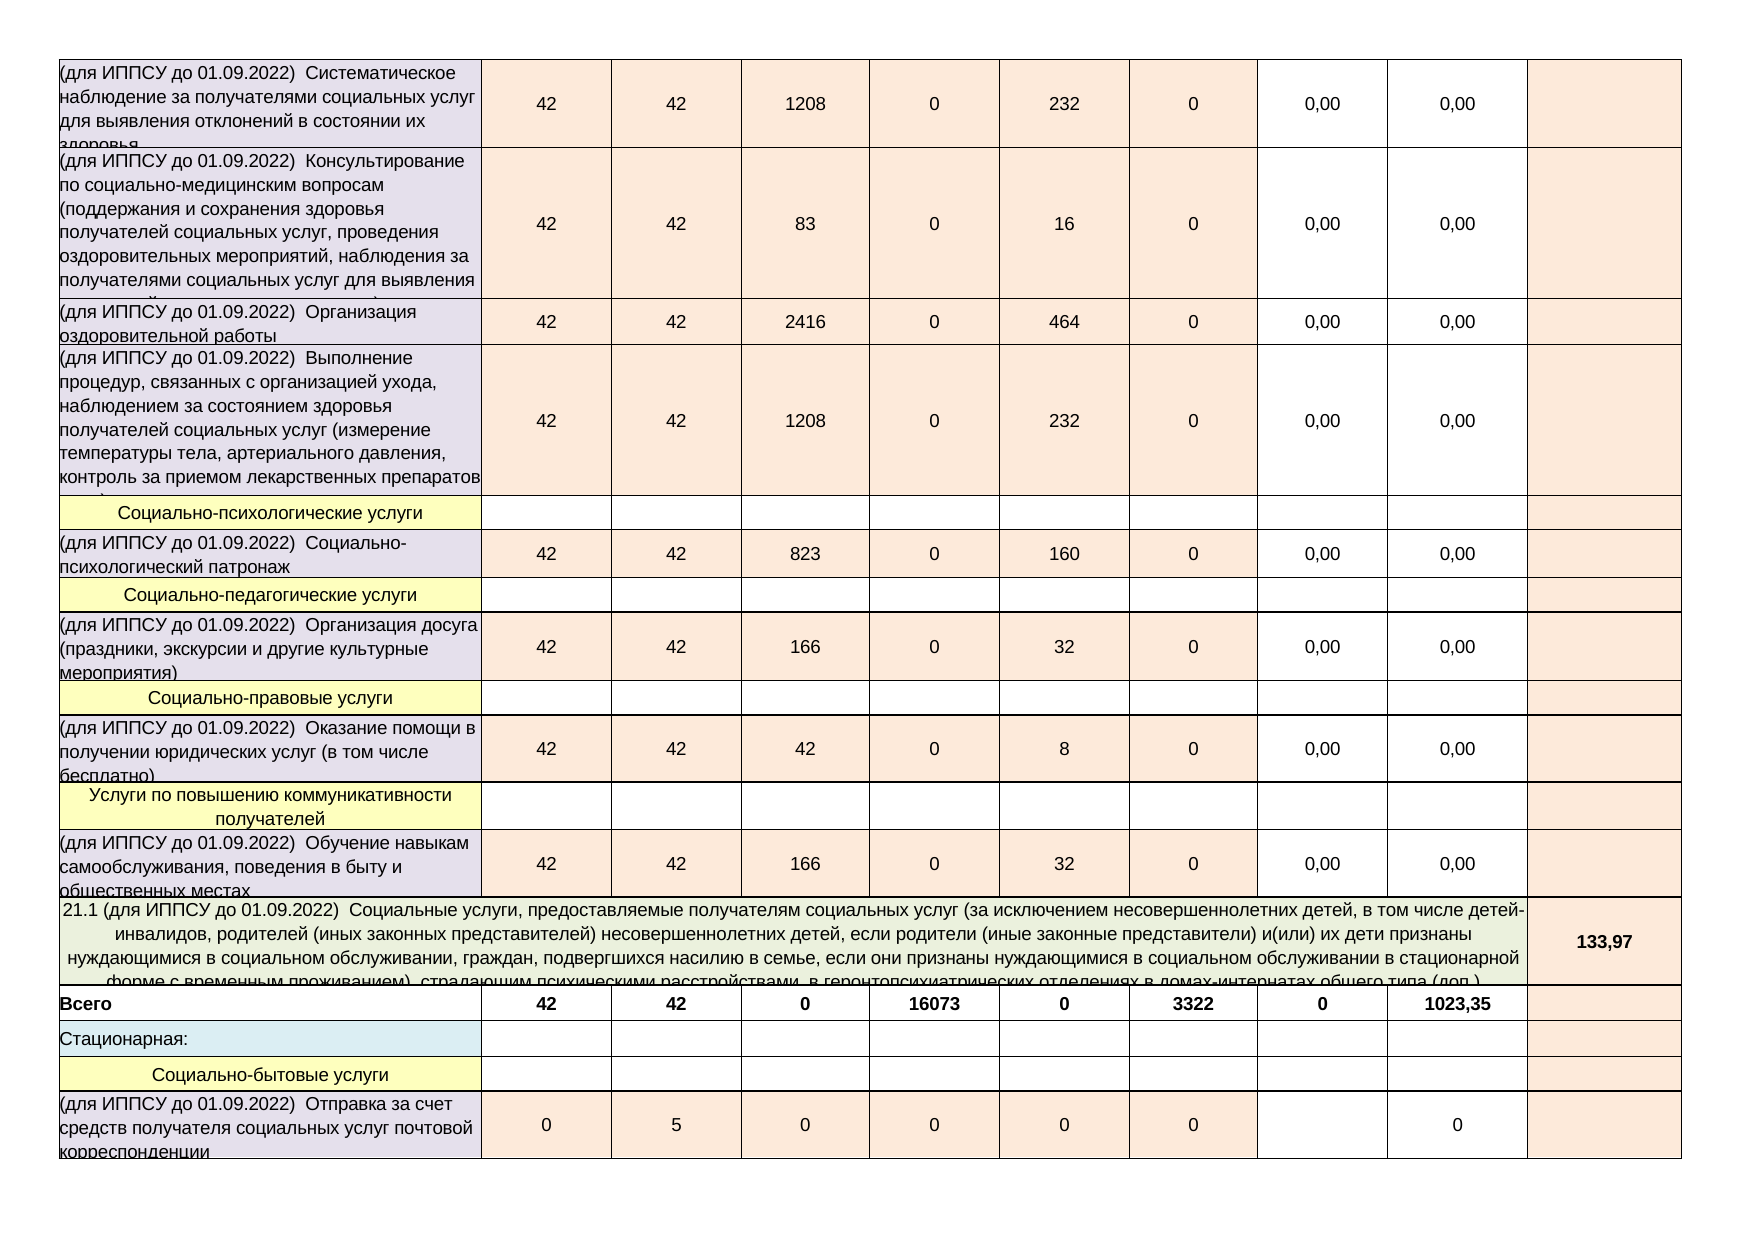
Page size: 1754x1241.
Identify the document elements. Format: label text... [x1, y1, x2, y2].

table_cell 0 [870, 830, 999, 896]
table_cell 0 [1000, 1092, 1129, 1157]
table_cell 42 [612, 345, 741, 495]
table_cell [1388, 681, 1527, 714]
table_cell [612, 1057, 741, 1090]
table_cell 2416 [742, 299, 869, 344]
table_cell [1258, 496, 1387, 529]
table_cell 42 [482, 530, 611, 577]
table_cell (для ИППСУ до 01.09.2022) Выполнение процедур, связанных с организацией ухода, наблюдением за состоянием здоровья получателей социальных услуг (измерение температуры тела, артериального давления, контроль за приемом лекарственных препаратов и др.) [60, 345, 481, 495]
table_cell [1258, 783, 1387, 829]
table_cell [1000, 578, 1129, 611]
table_cell 16073 [870, 986, 999, 1020]
table_cell [742, 578, 869, 611]
table_cell 0 [870, 530, 999, 577]
table_cell 0,00 [1258, 613, 1387, 680]
table_cell [1528, 345, 1681, 495]
table_cell [612, 681, 741, 714]
table_cell 0,00 [1258, 345, 1387, 495]
table_cell [612, 1021, 741, 1056]
table_cell 0 [742, 1092, 869, 1157]
table_cell 0 [870, 613, 999, 680]
table_cell [1000, 681, 1129, 714]
table_cell 232 [1000, 345, 1129, 495]
table_cell [1528, 716, 1681, 781]
table_cell 0 [1130, 148, 1257, 298]
table_cell Всего [60, 986, 481, 1020]
table_cell [870, 496, 999, 529]
table_cell Социально-правовые услуги [60, 681, 481, 714]
table_cell [1528, 1057, 1681, 1090]
table_cell 0,00 [1388, 60, 1527, 147]
table_cell 42 [742, 716, 869, 781]
table_cell [1130, 1021, 1257, 1056]
table_cell 42 [612, 986, 741, 1020]
table_cell [482, 578, 611, 611]
table_cell (для ИППСУ до 01.09.2022) Обучение навыкам самообслуживания, поведения в быту и общественных местах [60, 830, 481, 896]
table_cell 0 [1130, 716, 1257, 781]
table_cell 1208 [742, 345, 869, 495]
table_cell 0 [870, 148, 999, 298]
table_cell 3322 [1130, 986, 1257, 1020]
table_cell Социально-педагогические услуги [60, 578, 481, 611]
table_cell 160 [1000, 530, 1129, 577]
table_cell [1682, 59, 1687, 147]
table_cell [1388, 578, 1527, 611]
table_cell 0 [1130, 613, 1257, 680]
table_cell [1682, 1020, 1687, 1056]
table_cell [742, 1057, 869, 1090]
table_cell [482, 681, 611, 714]
table_cell [1528, 530, 1681, 577]
table_cell 166 [742, 830, 869, 896]
table_cell 42 [482, 60, 611, 147]
table_cell (для ИППСУ до 01.09.2022) Организация оздоровительной работы [60, 299, 481, 344]
table_cell [1528, 613, 1681, 680]
table_cell [1682, 298, 1687, 344]
table_cell 1208 [742, 60, 869, 147]
table_cell 0 [742, 986, 869, 1020]
table_cell [1528, 148, 1681, 298]
table_cell 0 [870, 716, 999, 781]
table_cell [1000, 1021, 1129, 1056]
table_cell [1258, 578, 1387, 611]
table_cell (для ИППСУ до 01.09.2022) Систематическое наблюдение за получателями социальных услуг для выявления отклонений в состоянии их здоровья [60, 60, 481, 147]
table_cell 823 [742, 530, 869, 577]
table_cell [1528, 299, 1681, 344]
table_cell [1388, 783, 1527, 829]
table_cell [1000, 496, 1129, 529]
table_cell [1528, 496, 1681, 529]
table_cell 464 [1000, 299, 1129, 344]
table_cell 42 [482, 299, 611, 344]
table_cell 42 [612, 148, 741, 298]
table_cell [1130, 681, 1257, 714]
table_cell [1388, 496, 1527, 529]
table_cell 0 [870, 345, 999, 495]
table_cell [1528, 1021, 1681, 1056]
table_cell 0 [870, 60, 999, 147]
table_cell [1682, 147, 1687, 298]
table_cell [612, 783, 741, 829]
table_cell [1000, 1057, 1129, 1090]
table_cell 0,00 [1388, 345, 1527, 495]
table_cell [1682, 896, 1687, 984]
table_cell (для ИППСУ до 01.09.2022) Оказание помощи в получении юридических услуг (в том числе бесплатно) [60, 716, 481, 781]
table_cell 0 [1258, 986, 1387, 1020]
table_cell [1682, 680, 1687, 714]
table_cell [1682, 781, 1687, 829]
table_cell [870, 578, 999, 611]
table_cell [1682, 529, 1687, 577]
table_cell 0,00 [1258, 148, 1387, 298]
table_cell [482, 783, 611, 829]
table_cell 133,97 [1528, 898, 1681, 984]
table_cell 0 [482, 1092, 611, 1157]
table_cell 42 [482, 345, 611, 495]
table_cell 5 [612, 1092, 741, 1157]
table_cell 232 [1000, 60, 1129, 147]
table_cell [1388, 1057, 1527, 1090]
table_cell 0,00 [1388, 613, 1527, 680]
table_cell [1000, 783, 1129, 829]
table_cell [1528, 681, 1681, 714]
table_cell 83 [742, 148, 869, 298]
table_cell 42 [482, 148, 611, 298]
table_cell Социально-бытовые услуги [60, 1057, 481, 1090]
table_cell [1682, 984, 1687, 1020]
table_cell 42 [482, 986, 611, 1020]
table_cell 42 [612, 60, 741, 147]
table_cell [1528, 830, 1681, 896]
table_cell Социально-психологические услуги [60, 496, 481, 529]
table_cell [1528, 783, 1681, 829]
table_cell 32 [1000, 830, 1129, 896]
table_cell 0,00 [1258, 530, 1387, 577]
table_cell 42 [612, 613, 741, 680]
table_cell [1528, 578, 1681, 611]
table_cell 0,00 [1388, 830, 1527, 896]
table_cell [1130, 496, 1257, 529]
table_cell 42 [612, 830, 741, 896]
table_cell (для ИППСУ до 01.09.2022) Социально-психологический патронаж [60, 530, 481, 577]
table_cell [1258, 1021, 1387, 1056]
table_cell [612, 496, 741, 529]
table_cell 42 [612, 716, 741, 781]
table_cell 0 [1130, 60, 1257, 147]
table_cell 0 [1130, 345, 1257, 495]
table_cell 0,00 [1388, 299, 1527, 344]
table_cell [482, 496, 611, 529]
table_cell [742, 496, 869, 529]
table_cell 0,00 [1388, 148, 1527, 298]
table_cell 0,00 [1258, 60, 1387, 147]
table_cell 0,00 [1388, 530, 1527, 577]
table_cell [612, 578, 741, 611]
table_cell [1682, 495, 1687, 529]
table_cell (для ИППСУ до 01.09.2022) Отправка за счет средств получателя социальных услуг почтовой корреспонденции [60, 1092, 481, 1157]
table_cell [1682, 577, 1687, 611]
table_cell [1388, 1021, 1527, 1056]
table_cell 42 [612, 299, 741, 344]
table_cell [1528, 1092, 1681, 1157]
table_cell 42 [482, 716, 611, 781]
table_cell 1023,35 [1388, 986, 1527, 1020]
table_cell [742, 1021, 869, 1056]
table_cell [1682, 714, 1687, 781]
table_cell 0,00 [1258, 299, 1387, 344]
table_cell 42 [482, 830, 611, 896]
table_cell 21.1 (для ИППСУ до 01.09.2022) Социальные услуги, предоставляемые получателям социальных услуг (за исключением несовершеннолетних детей, в том числе детей-инвалидов, родителей (иных законных представителей) несовершеннолетних детей, если родители (иные законные представители) и(или) их дети признаны нуждающимися в социальном обслуживании, граждан, подвергшихся насилию в семье, если они признаны нуждающимися в социальном обслуживании в стационарной форме с временным проживанием), страдающим психическими расстройствами, в геронтопсихиатрических отделениях в домах-интернатах общего типа (доп.) [60, 898, 1527, 984]
table_cell 0 [1000, 986, 1129, 1020]
table_cell 0,00 [1258, 716, 1387, 781]
table_cell (для ИППСУ до 01.09.2022) Консультирование по социально-медицинским вопросам (поддержания и сохранения здоровья получателей социальных услуг, проведения оздоровительных мероприятий, наблюдения за получателями социальных услуг для выявления отклонений в состоянии их здоровья) [60, 148, 481, 298]
table_cell [1682, 1056, 1687, 1090]
table_cell [1258, 681, 1387, 714]
table_cell 42 [612, 530, 741, 577]
table_cell 0 [870, 1092, 999, 1157]
table_cell Стационарная: [60, 1021, 481, 1056]
table_cell 0,00 [1258, 830, 1387, 896]
table_cell Услуги по повышению коммуникативности получателей [60, 783, 481, 829]
table_cell [1258, 1092, 1387, 1157]
table_cell [1682, 1090, 1687, 1157]
table_cell 32 [1000, 613, 1129, 680]
table_cell [1682, 611, 1687, 680]
table_cell 8 [1000, 716, 1129, 781]
table_cell [1528, 60, 1681, 147]
table_cell [870, 1057, 999, 1090]
table_cell 0 [1130, 299, 1257, 344]
table_cell 16 [1000, 148, 1129, 298]
table_cell 0 [870, 299, 999, 344]
table_cell [742, 783, 869, 829]
table_cell 0 [1130, 1092, 1257, 1157]
table_cell [1682, 344, 1687, 495]
table_cell [1258, 1057, 1387, 1090]
table_cell [1130, 578, 1257, 611]
table_cell [870, 783, 999, 829]
table_cell [1528, 986, 1681, 1020]
table_cell (для ИППСУ до 01.09.2022) Организация досуга (праздники, экскурсии и другие культурные мероприятия) [60, 613, 481, 680]
table_cell [482, 1021, 611, 1056]
table_cell 0 [1130, 530, 1257, 577]
table_cell [870, 1021, 999, 1056]
table_cell 166 [742, 613, 869, 680]
table_cell 0,00 [1388, 716, 1527, 781]
table_cell 42 [482, 613, 611, 680]
table_cell [1682, 829, 1687, 896]
table_cell 0 [1130, 830, 1257, 896]
table_cell [482, 1057, 611, 1090]
table_cell [1130, 1057, 1257, 1090]
table_cell [1130, 783, 1257, 829]
table_cell [870, 681, 999, 714]
table_cell [742, 681, 869, 714]
table_cell 0 [1388, 1092, 1527, 1157]
